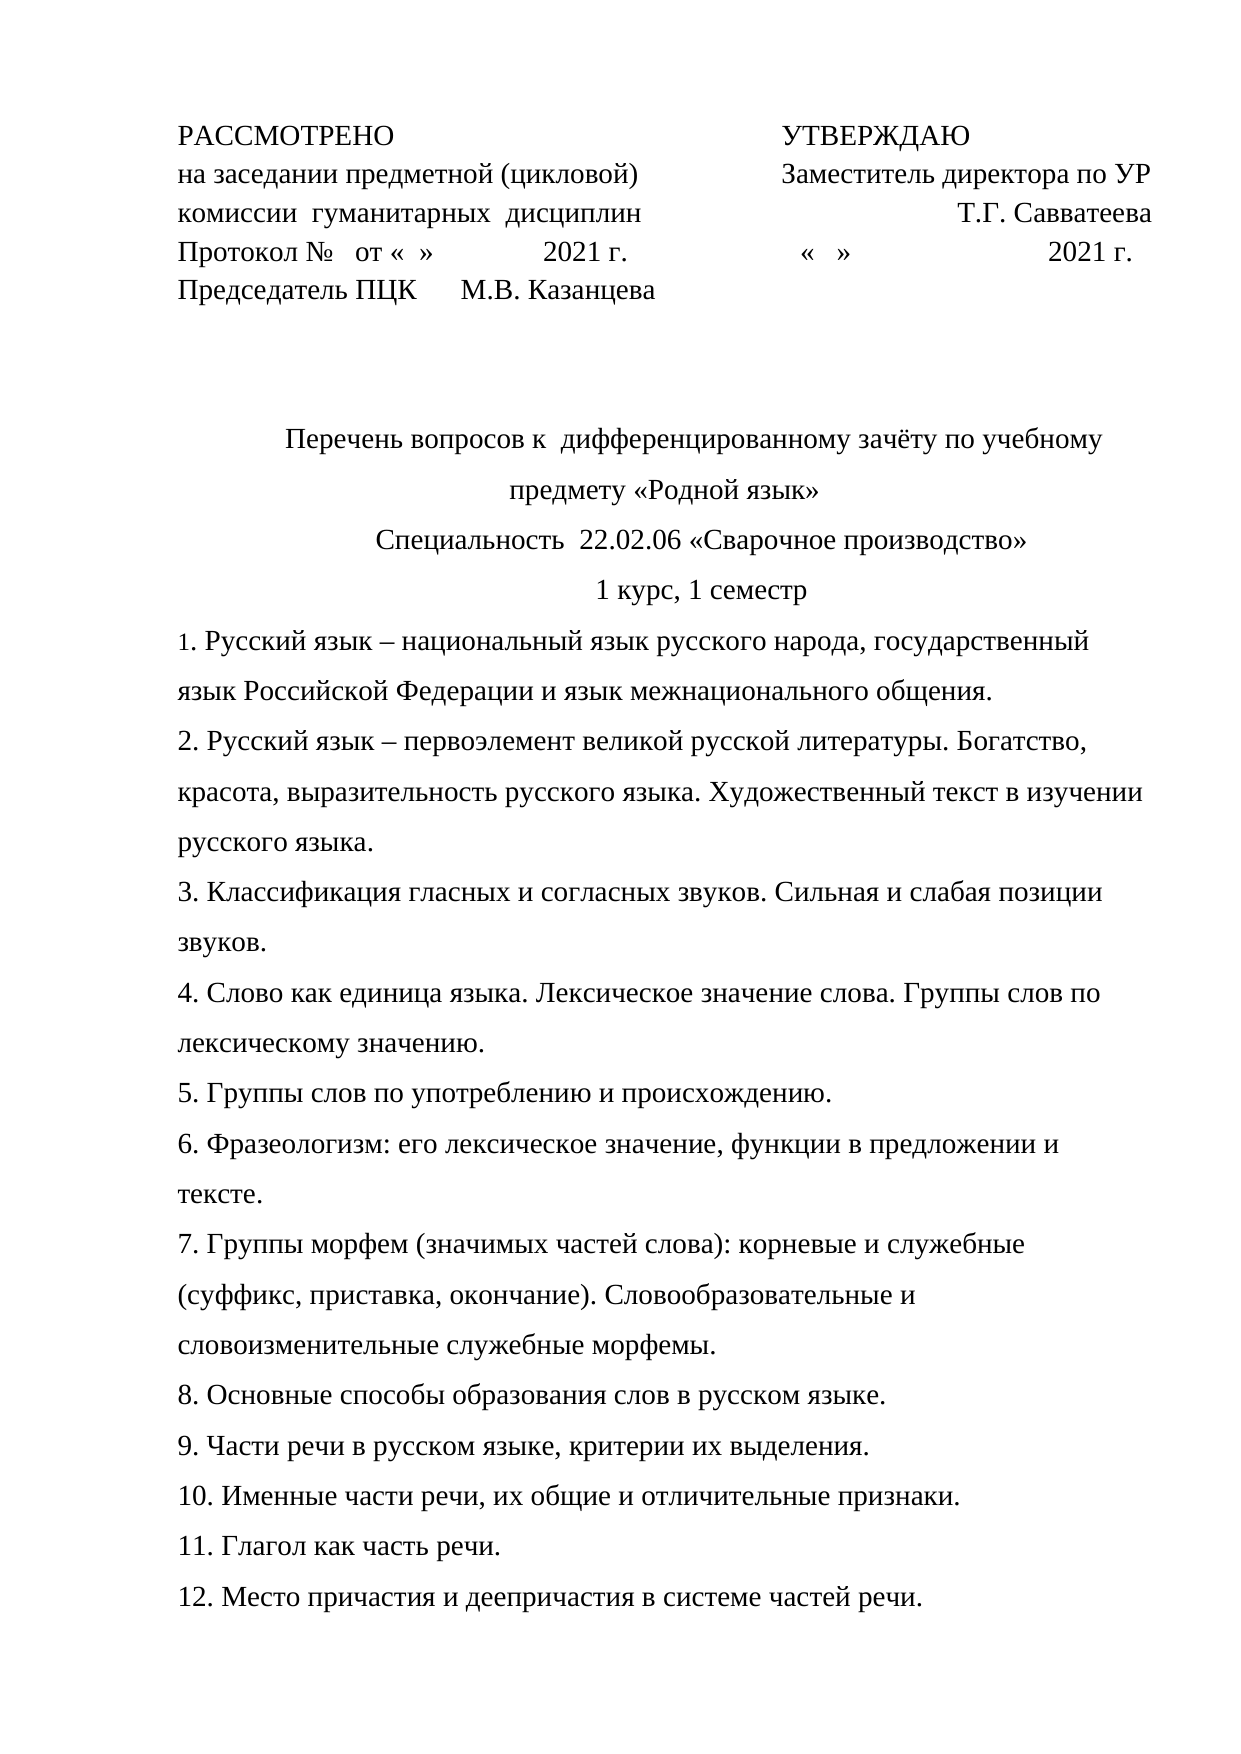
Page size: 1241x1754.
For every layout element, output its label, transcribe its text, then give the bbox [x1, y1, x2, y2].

title 2. Русский язык – первоэлемент великой русской литературы. Богатство, красота, выразительность русского языка. Художественный текст в изучении русского языка. [177, 723, 1152, 857]
title 12. Место причастия и деепричастия в системе частей речи. [177, 1579, 1152, 1612]
title 5. Группы слов по употреблению и происхождению. [177, 1076, 1152, 1109]
title 1. Русский язык – национальный язык русского народа, государственный язык Российской Федерации и язык межнационального общения. [177, 623, 1152, 707]
title 10. Именные части речи, их общие и отличительные признаки. [177, 1478, 1152, 1512]
title 6. Фразеологизм: его лексическое значение, функции в предложении и тексте. [177, 1126, 1152, 1210]
table_header РАССМОТРЕНО на заседании предметной (цикловой) комиссии гуманитарных дисциплин Протокол № от « » 2021 г. Председатель ПЦК М.В. Казанцева [166, 118, 723, 388]
title Специальность 22.02.06 «Сварочное производство» [177, 522, 1152, 556]
title 4. Слово как единица языка. Лексическое значение слова. Группы слов по лексическому значению. [177, 975, 1152, 1059]
table_header УТВЕРЖДАЮ Заместитель директора по УР Т.Г. Савватеева « » 2021 г. [724, 118, 1163, 388]
title 11. Глагол как часть речи. [177, 1528, 1152, 1562]
text Перечень вопросов к дифференцированному зачёту по учебному предмету «Родной язык» [177, 421, 1152, 505]
title 9. Части речи в русском языке, критерии их выделения. [177, 1428, 1152, 1461]
title 3. Классификация гласных и согласных звуков. Сильная и слабая позиции звуков. [177, 874, 1152, 958]
title 7. Группы морфем (значимых частей слова): корневые и служебные (суффикс, приставка, окончание). Словообразовательные и словоизменительные служебные морфемы. [177, 1226, 1152, 1361]
title 8. Основные способы образования слов в русском языке. [177, 1377, 1152, 1411]
title 1 курс, 1 семестр [177, 572, 1152, 606]
